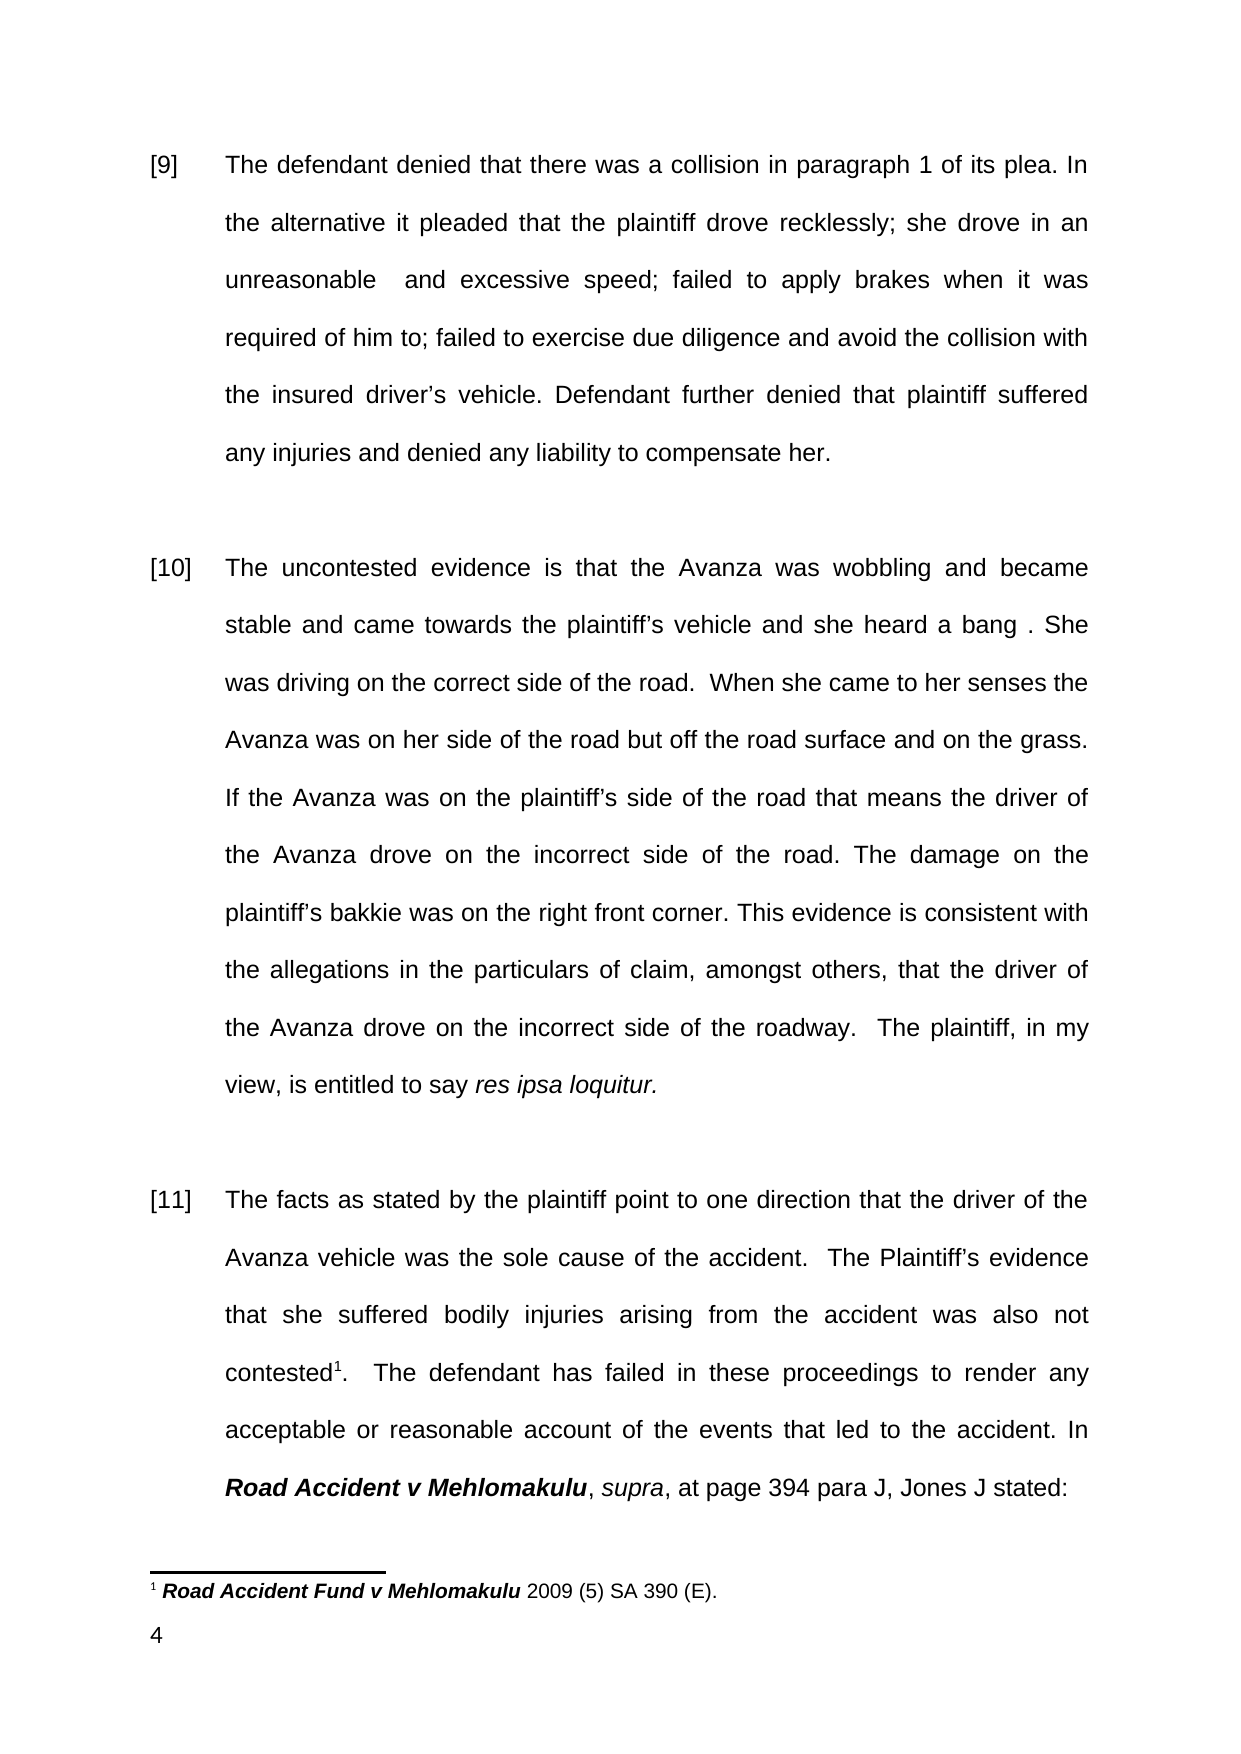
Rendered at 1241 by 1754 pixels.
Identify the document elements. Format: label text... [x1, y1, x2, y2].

text [9] The defendant denied that there was a collision in paragraph 1 of its plea. In the alternative it pleaded that the plaintiff drove recklessly; she drove in an unreasonable and excessive speed; failed to apply brakes when it was required of him to; failed to exercise due diligence and avoid the collision with the insured driver’s vehicle. Defendant further denied that plaintiff suffered any injuries and denied any liability to compensate her. [150, 150, 1090, 466]
text [11] The facts as stated by the plaintiff point to one direction that the driver of the Avanza vehicle was the sole cause of the accident. The Plaintiff’s evidence that she suffered bodily injuries arising from the accident was also not contested. The defendant has failed in these proceedings to render any acceptable or reasonable account of the events that led to the accident. In Road Accident v Mehlomakulu, supra, at page 394 para J, Jones J stated: [150, 1185, 1090, 1501]
text [10] The uncontested evidence is that the Avanza was wobbling and became stable and came towards the plaintiff’s vehicle and she heard a bang . She was driving on the correct side of the road. When she came to her senses the Avanza was on her side of the road but off the road surface and on the grass. If the Avanza was on the plaintiff’s side of the road that means the driver of the Avanza drove on the incorrect side of the road. The damage on the plaintiff’s bakkie was on the right front corner. This evidence is consistent with the allegations in the particulars of claim, amongst others, that the driver of the Avanza drove on the incorrect side of the roadway. The plaintiff, in my view, is entitled to say res ipsa loquitur. [150, 552, 1090, 1099]
